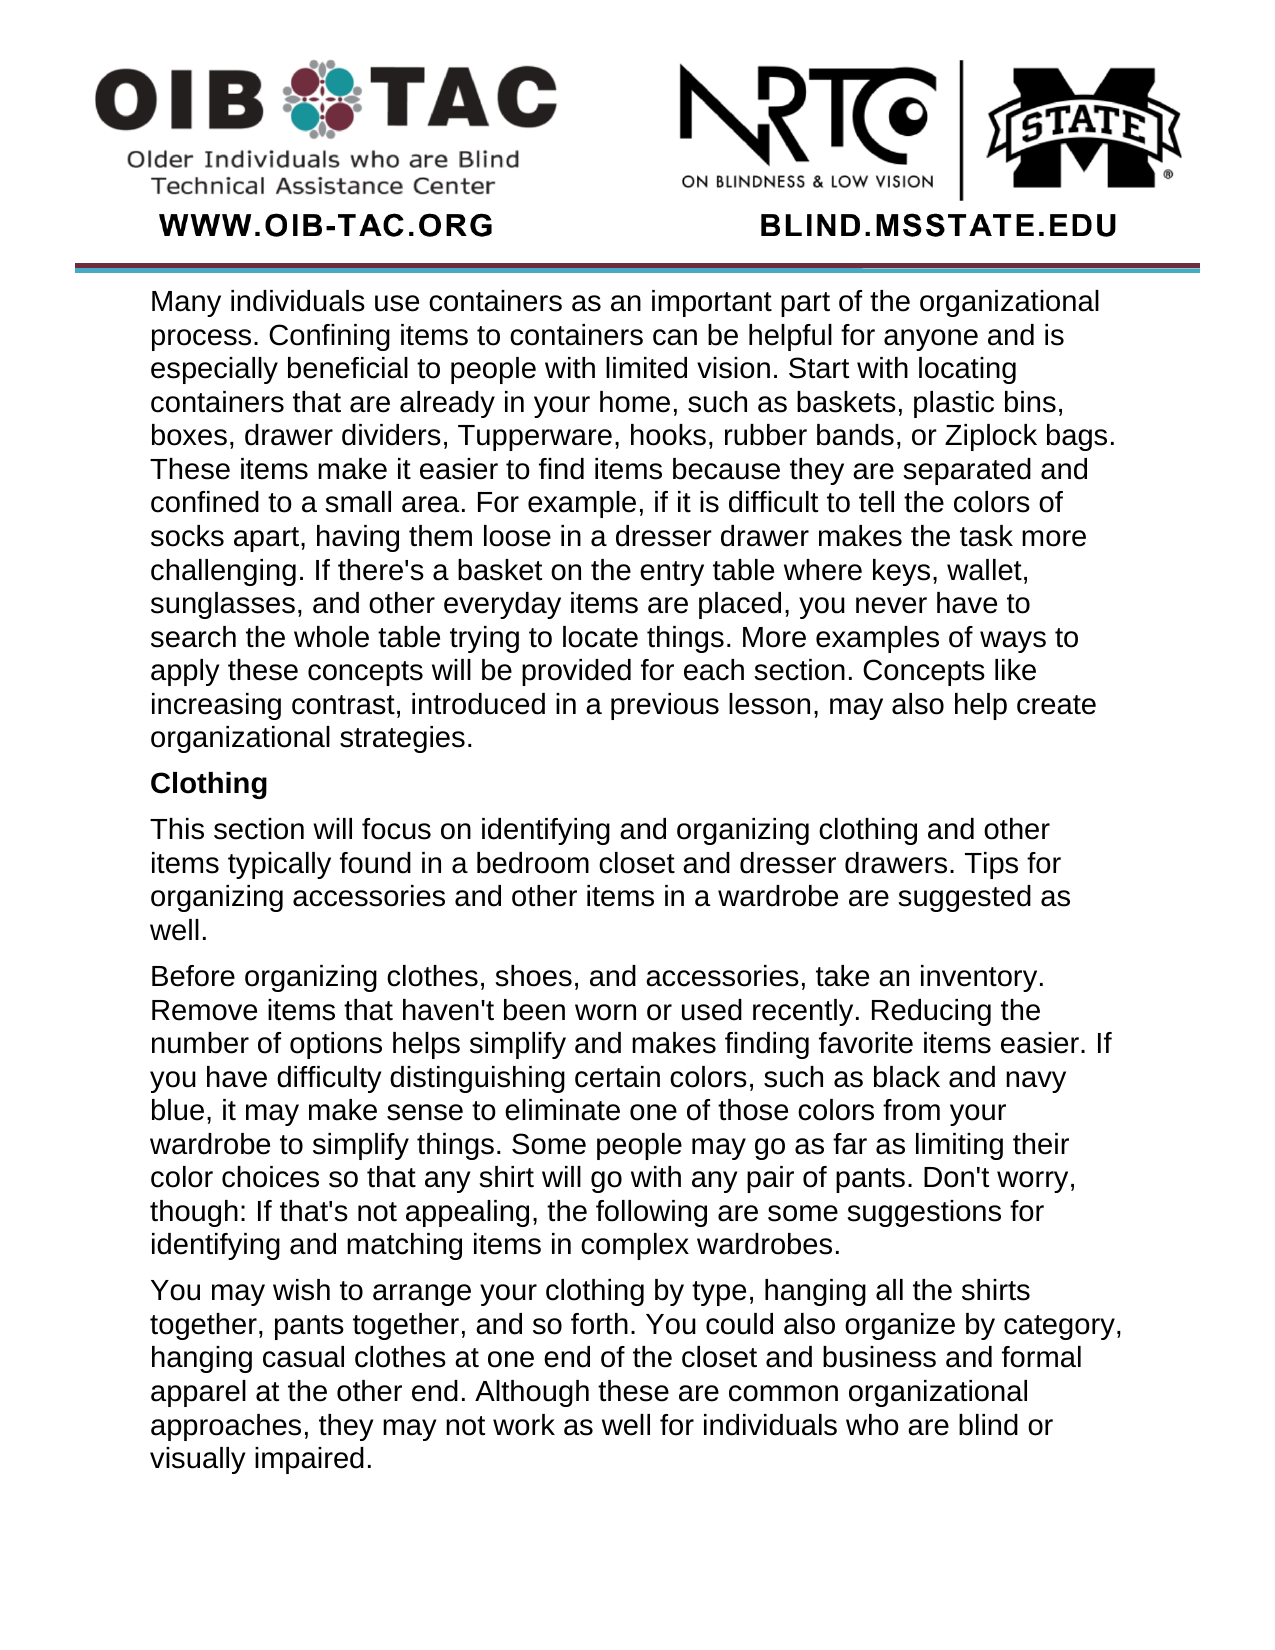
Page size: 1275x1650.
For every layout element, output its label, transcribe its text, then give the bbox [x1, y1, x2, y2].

text Many individuals use containers as an important part of the organizational process. Confining items to containers can be helpful for anyone and is especially beneficial to people with limited vision. Start with locating containers that are already in your home, such as baskets, plastic bins, boxes, drawer dividers, Tupperware, hooks, rubber bands, or Ziplock bags. These items make it easier to find items because they are separated and confined to a small area. For example, if it is difficult to tell the colors of socks apart, having them loose in a dresser drawer makes the task more challenging. If there's a basket on the entry table where keys, wallet, sunglasses, and other everyday items are placed, you never have to search the whole table trying to locate things. More examples of ways to apply these concepts will be provided for each section. Concepts like increasing contrast, introduced in a previous lesson, may also help create organizational strategies. [150, 251, 1125, 754]
text Before organizing clothes, shoes, and accessories, take an inventory. Remove items that haven't been worn or used recently. Reducing the number of options helps simplify and makes finding favorite items easier. If you have difficulty distinguishing certain colors, such as black and navy blue, it may make sense to eliminate one of those colors from your wardrobe to simplify things. Some people may go as far as limiting their color choices so that any shirt will go with any pair of pants. Don't worry, though: If that's not appealing, the following are some suggestions for identifying and matching items in complex wardrobes. [150, 959, 1125, 1261]
picture [61, 48, 1209, 251]
subtitle Clothing [150, 766, 1125, 800]
text You may wish to arrange your clothing by type, hanging all the shirts together, pants together, and so forth. You could also organize by category, hanging casual clothes at one end of the closet and business and formal apparel at the other end. Although these are common organizational approaches, they may not work as well for individuals who are blind or visually impaired. [150, 1273, 1125, 1474]
text This section will focus on identifying and organizing clothing and other items typically found in a bedroom closet and dresser drawers. Tips for organizing accessories and other items in a wardrobe are suggested as well. [150, 812, 1125, 946]
